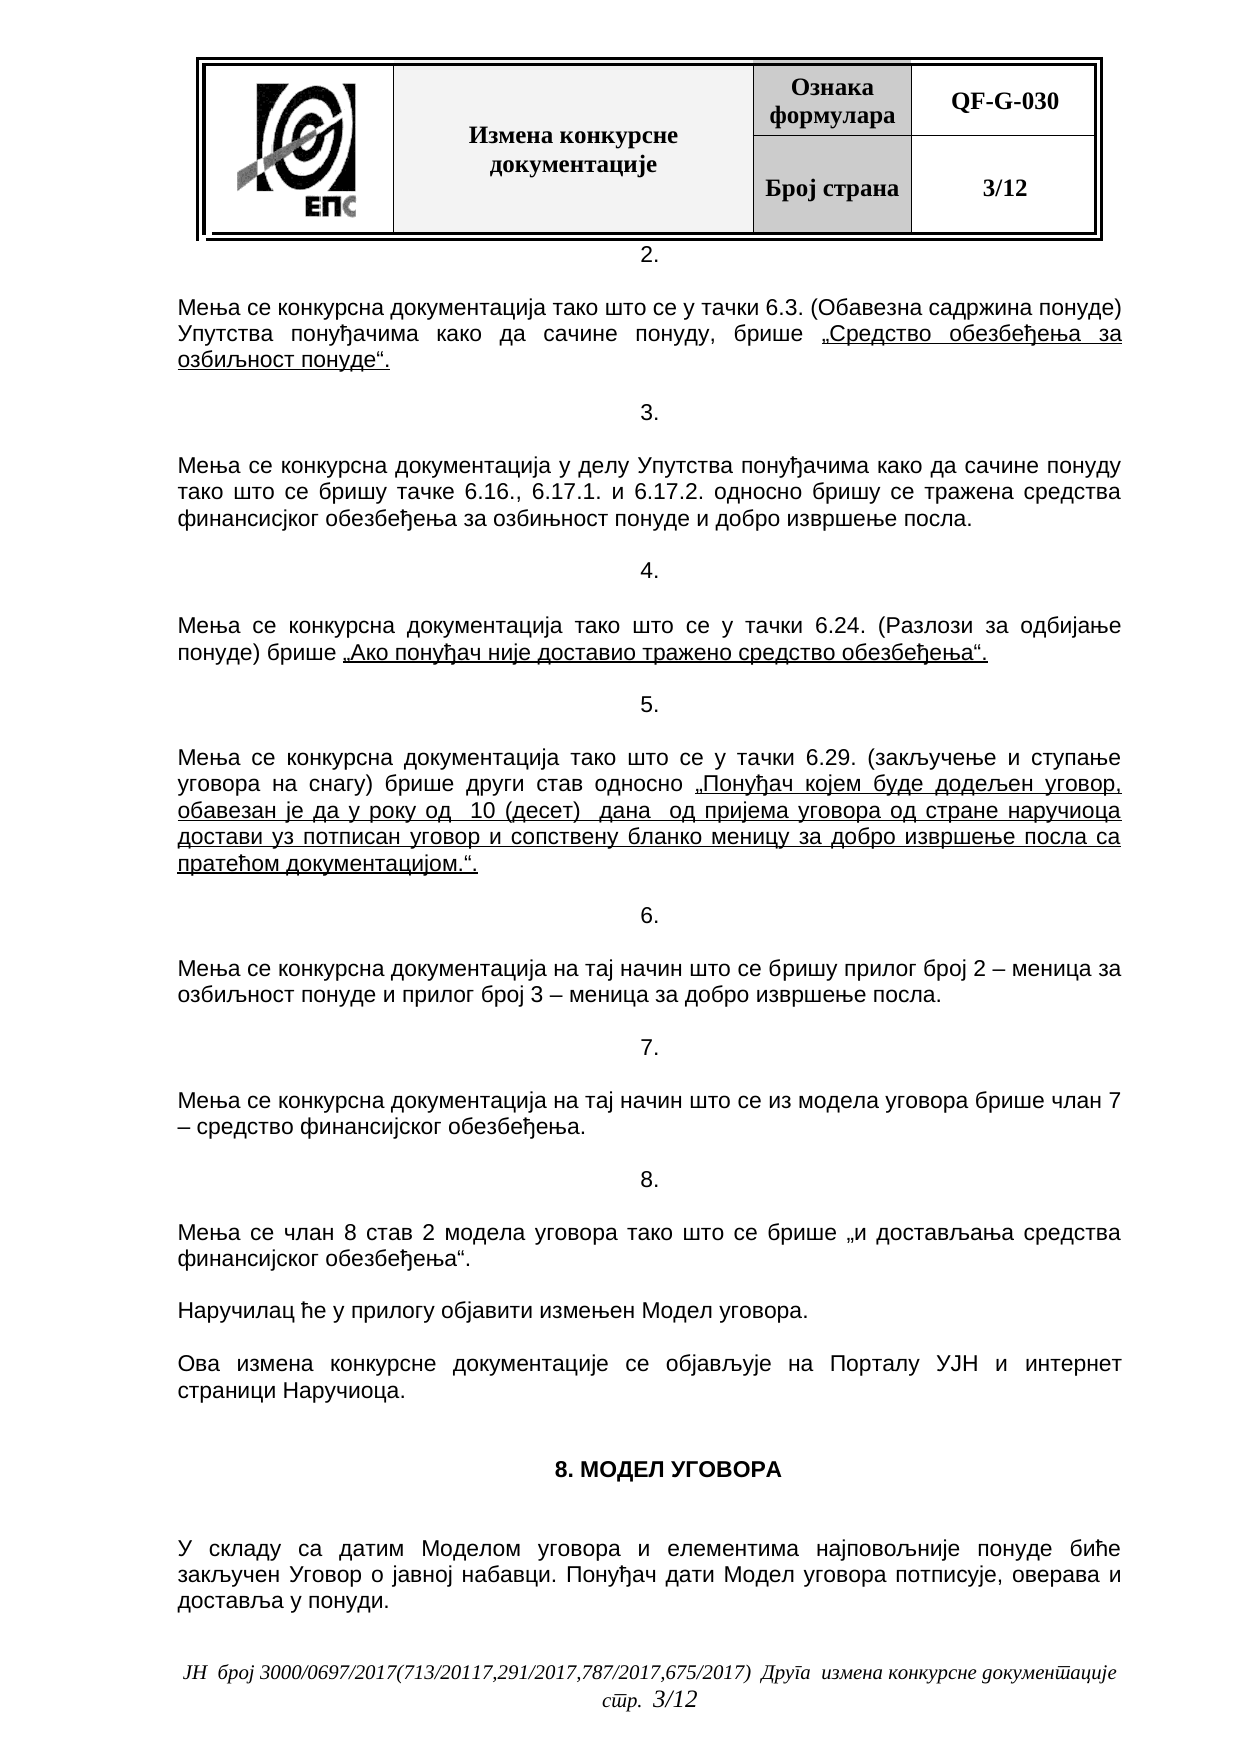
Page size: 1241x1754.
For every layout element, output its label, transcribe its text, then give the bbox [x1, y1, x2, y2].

text 3. [177, 399, 1122, 425]
text Наручилац ће у прилогу објавити измењен Модел уговора. [177, 1297, 1122, 1324]
text Мења се конкурсна документација тако што се у тачки 6.29. (закључење и ступање уговора на снагу) брише други став односно „Понуђач којем буде додељен уговор, обавезан је да у року од 10 (десет) дана од пријема уговора од стране наручиоца достави уз потписан уговор и сопствену бланко меницу за добро извршење посла са пратећом документацијом.“. [177, 744, 1122, 820]
text Мења се конкурсна документација на тај начин што се бришу прилог број 2 – меница за озбиљност понуде и прилог број 3 – меница за добро извршење посла. [177, 955, 1122, 1008]
text Мења се члан 8 став 2 модела уговора тако што се брише „и достављања средства финансијског обезбеђења“. [177, 1218, 1122, 1271]
text Мења се конкурсна документација у делу Упутства понуђачима како да сачине понуду тако што се бришу тачке 6.16., 6.17.1. и 6.17.2. односно бришу се тражена средства финансисјког обезбеђења за озбињност понуде и добро извршење посла. [177, 452, 1122, 531]
text 6. [177, 902, 1122, 928]
text 4. [177, 557, 1122, 583]
text Ова измена конкурсне документације се објављује на Порталу УЈН и интернет страници Наручиоца. [177, 1350, 1122, 1403]
text У складу са датим Моделом уговора и елементима најповољније понуде биће закључен Уговор о јавној набавци. Понуђач дати Модел уговора потписује, оверава и доставља у понуди. [177, 1535, 1122, 1614]
text Мења се конкурсна документација тако што се у тачки 6.3. (Обавезна садржина понуде) Упутства понуђачима како да сачине понуду, брише „Средство обезбеђења за озбиљност понуде“. [177, 294, 1122, 373]
text 2. [177, 188, 1122, 267]
text 5. [177, 691, 1122, 718]
text 8. [177, 1166, 1122, 1192]
text Мења се конкурсна документација тако што се у тачки 6.24. (Разлози за одбијање понуде) брише „Ако понуђач није доставио тражено средство обезбеђења“. [177, 612, 1122, 665]
text 7. [177, 1034, 1122, 1060]
text Мења се конкурсна документација на тај начин што се из модела уговора брише члан 7 – средство финансијског обезбеђења. [177, 1087, 1122, 1139]
text Мења се конкурсна документација тако што се у тачки 6.29. (закључење и ступање уговора на снагу) брише други став односно „Понуђач којем буде додељен уговор, обавезан је да у року од 10 (десет) дана од пријема уговора од стране наручиоца достави уз потписан уговор и сопствену бланко меницу за добро извршење посла са пратећом документацијом.“. [177, 821, 1122, 876]
text 8. МОДЕЛ УГОВОРА [215, 1456, 1122, 1482]
